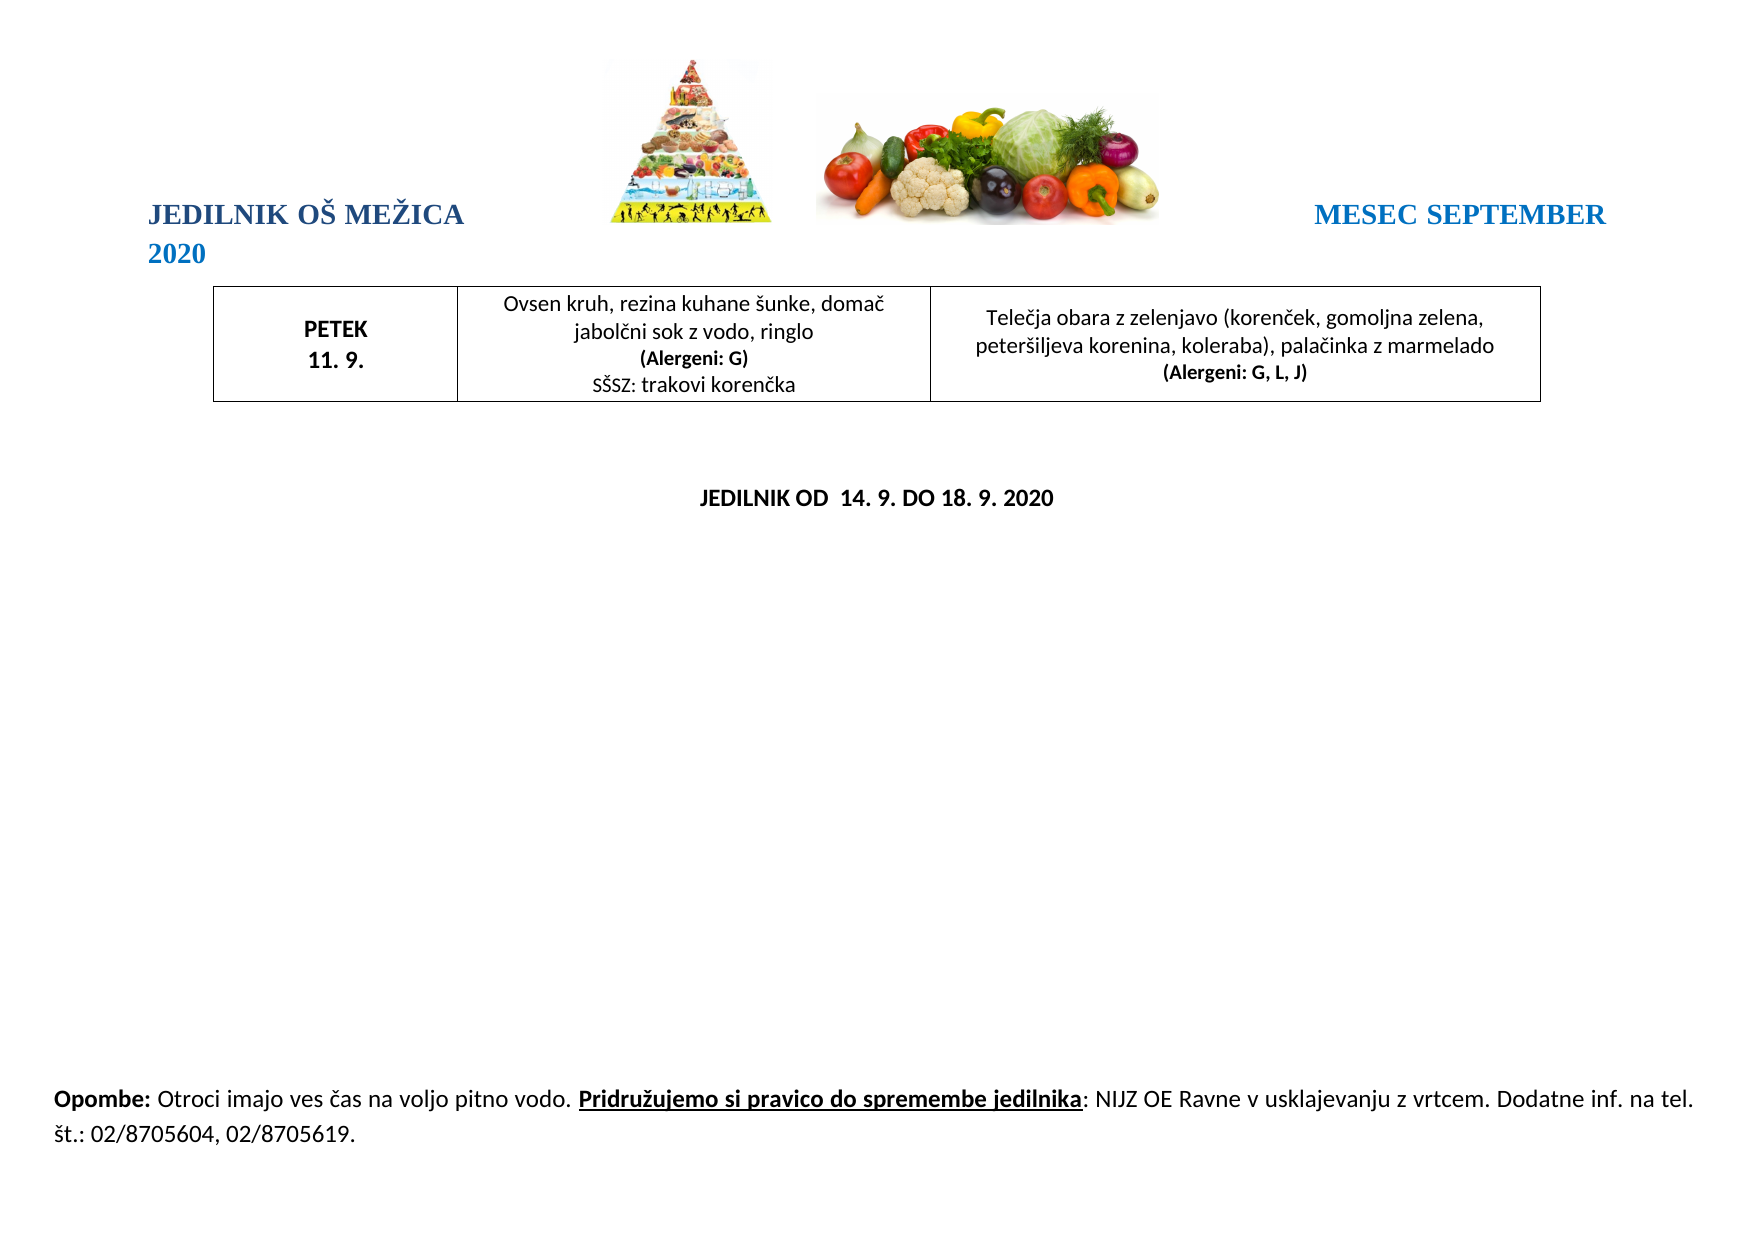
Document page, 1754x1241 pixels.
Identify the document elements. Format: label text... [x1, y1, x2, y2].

picture [602, 59, 773, 225]
table_cell Ovsen kruh, rezina kuhane šunke, domač jabolčni sok z vodo, ringlo (Alergeni: G) SŠSZ: trakovi korenčka [458, 287, 930, 401]
table_cell Telečja obara z zelenjavo (korenček, gomoljna zelena, peteršiljeva korenina, koleraba), palačinka z marmelado (Alergeni: G, L, J) [931, 287, 1540, 401]
picture [816, 93, 1159, 225]
table_cell PETEK 11. 9. [214, 287, 457, 401]
text JEDILNIK OD 14. 9. DO 18. 9. 2020 [148, 482, 1606, 513]
